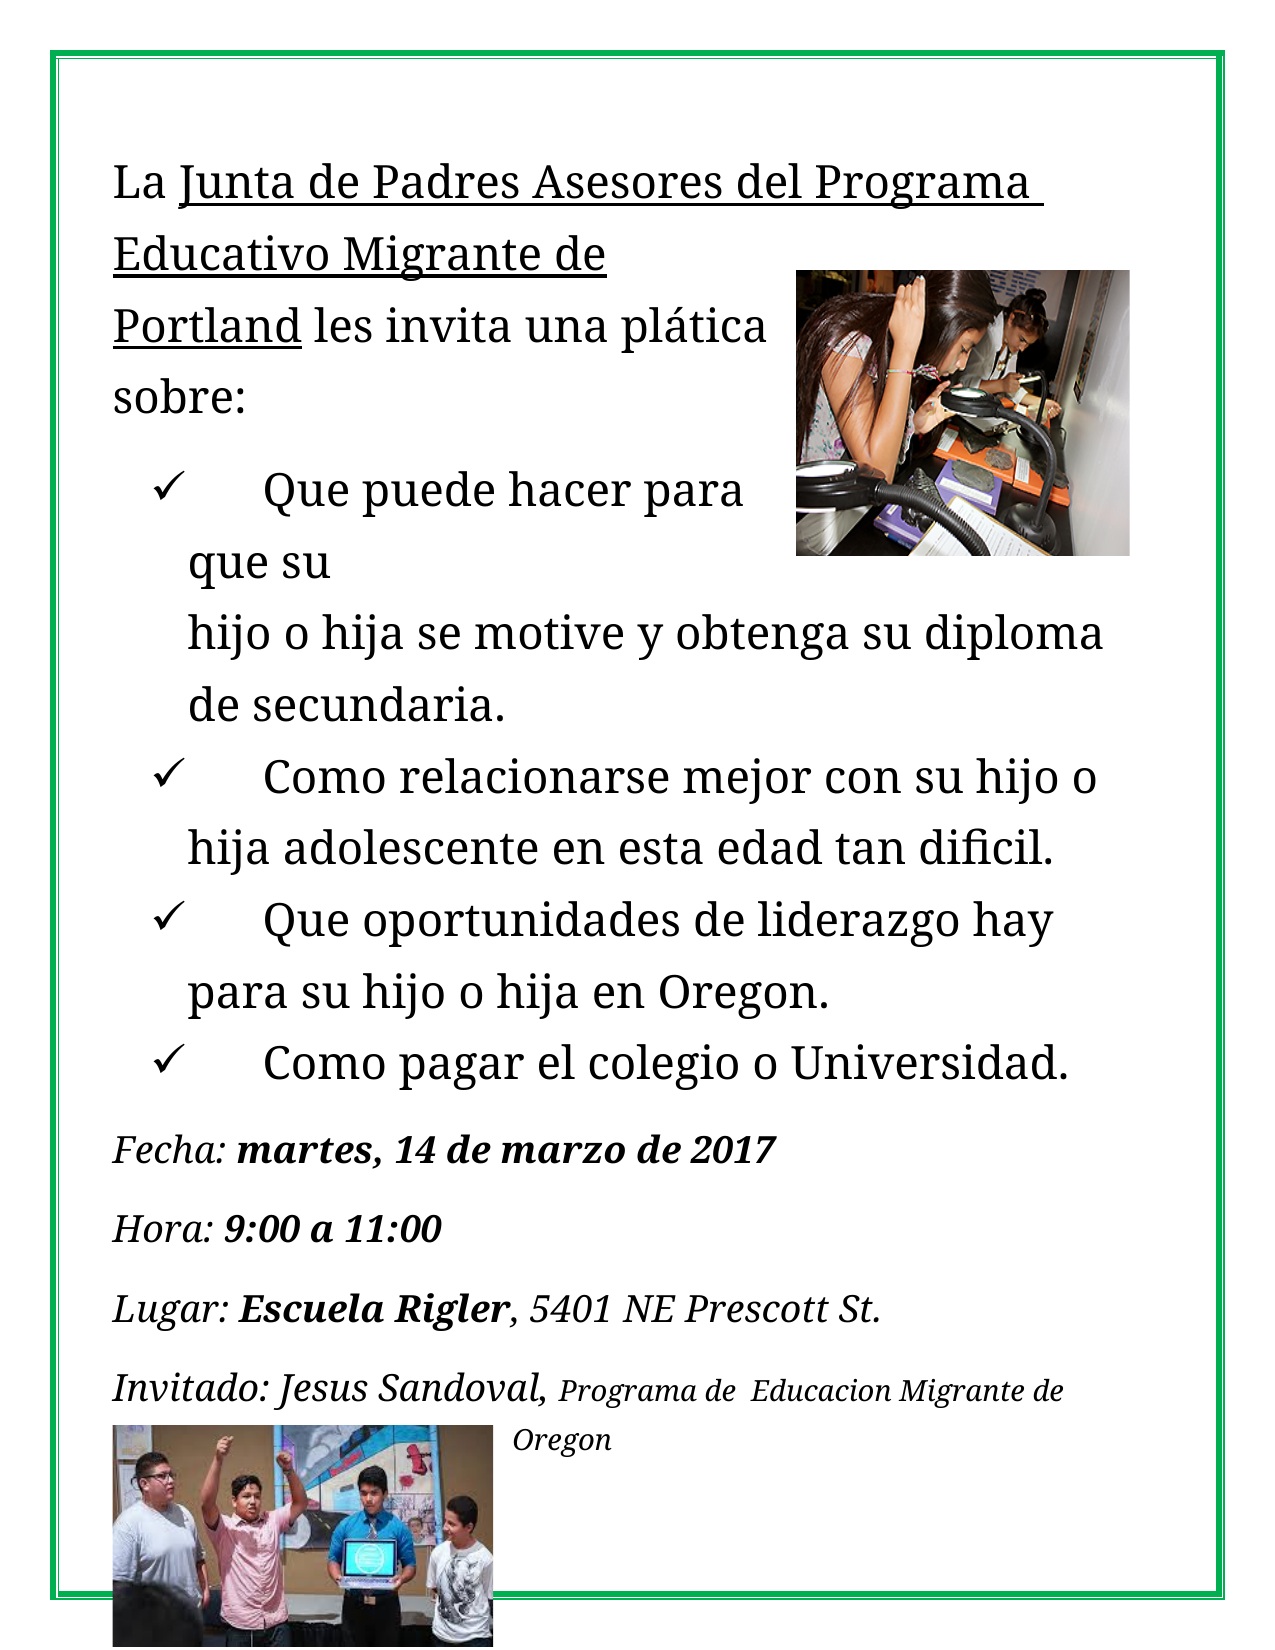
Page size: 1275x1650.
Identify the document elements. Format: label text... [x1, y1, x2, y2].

text Hora: 9:00 a 11:00 [112, 1203, 1162, 1254]
list Que oportunidades de liderazgo hay para su hijo o hija en Oregon. [150, 887, 1162, 1022]
list Como pagar el colegio o Universidad. [150, 1031, 1162, 1093]
list hijo o hija se motive y obtenga su diploma de secundaria. [187, 601, 1162, 735]
text Fecha: martes, 14 de marzo de 2017 [112, 1123, 1162, 1174]
picture [795, 270, 1130, 554]
text Lugar: Escuela Rigler, 5401 NE Prescott St. [112, 1282, 1162, 1333]
text Invitado: Jesus Sandoval, Programa de Educacion Migrante de Oregon [112, 1362, 1162, 1458]
list Como relacionarse mejor con su hijo o hija adolescente en esta edad tan dificil. [150, 744, 1162, 878]
text La Junta de Padres Asesores del Programa Educativo Migrante de Portland les invita una plática sobre: [112, 150, 1162, 427]
picture [112, 1425, 494, 1647]
list Que puede hacer para que su [150, 457, 1162, 592]
